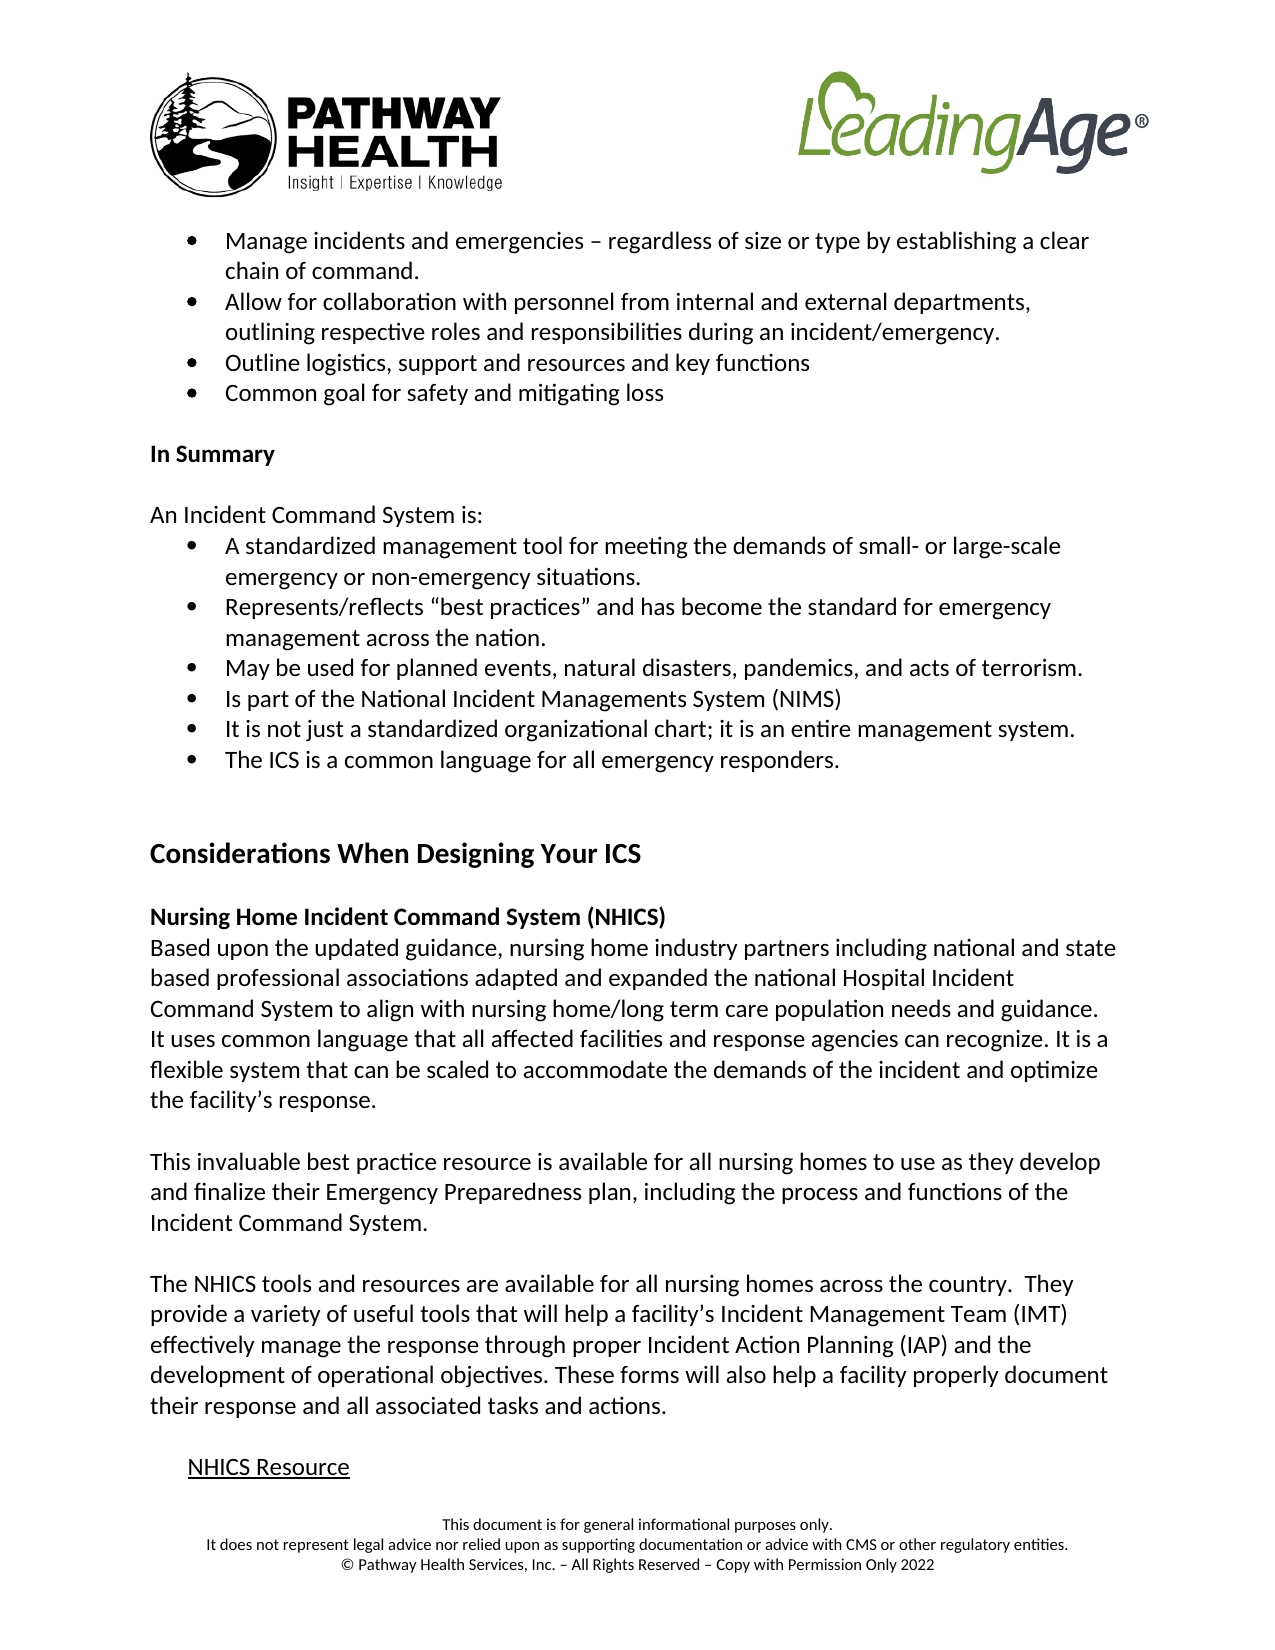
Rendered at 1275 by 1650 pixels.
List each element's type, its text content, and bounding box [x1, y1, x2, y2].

list Manage incidents and emergencies – regardless of size or type by establishing a clear chain of command. [187, 225, 1125, 286]
list The ICS is a common language for all emergency responders. [187, 744, 1125, 774]
list Outline logistics, support and resources and key functions [187, 347, 1125, 378]
picture [0, 0, 1275, 1610]
text Nursing Home Incident Command System (NHICS) [150, 902, 1125, 932]
text In Summary [150, 439, 1125, 469]
list May be used for planned events, natural disasters, pandemics, and acts of terrorism. [187, 652, 1125, 683]
list A standardized management tool for meeting the demands of small- or large-scale emergency or non-emergency situations. [187, 530, 1125, 591]
list It is not just a standardized organizational chart; it is an entire management system. [187, 713, 1125, 744]
text This invaluable best practice resource is available for all nursing homes to use as they develop and finalize their Emergency Preparedness plan, including the process and functions of the Incident Command System. [150, 1146, 1125, 1237]
text The NHICS tools and resources are available for all nursing homes across the country. They provide a variety of useful tools that will help a facility’s Incident Management Team (IMT) effectively manage the response through proper Incident Action Planning (IAP) and the development of operational objectives. These forms will also help a facility properly document their response and all associated tasks and actions. [668, 1268, 1125, 1420]
list Common goal for safety and mitigating loss [187, 378, 1125, 408]
list Allow for collaboration with personnel from internal and external departments, outlining respective roles and responsibilities during an incident/emergency. [187, 286, 1125, 347]
text Based upon the updated guidance, nursing home industry partners including national and state based professional associations adapted and expanded the national Hospital Incident Command System to align with nursing home/long term care population needs and guidance. It uses common language that all affected facilities and response agencies can recognize. It is a flexible system that can be scaled to accommodate the demands of the incident and optimize the facility’s response. [150, 932, 1125, 1115]
text Considerations When Designing Your ICS [150, 835, 1125, 871]
text An Incident Command System is: [150, 500, 1125, 530]
list Is part of the National Incident Managements System (NIMS) [187, 683, 1125, 713]
text NHICS Resource [187, 1451, 1125, 1481]
list Represents/reflects “best practices” and has become the standard for emergency management across the nation. [187, 591, 1125, 652]
